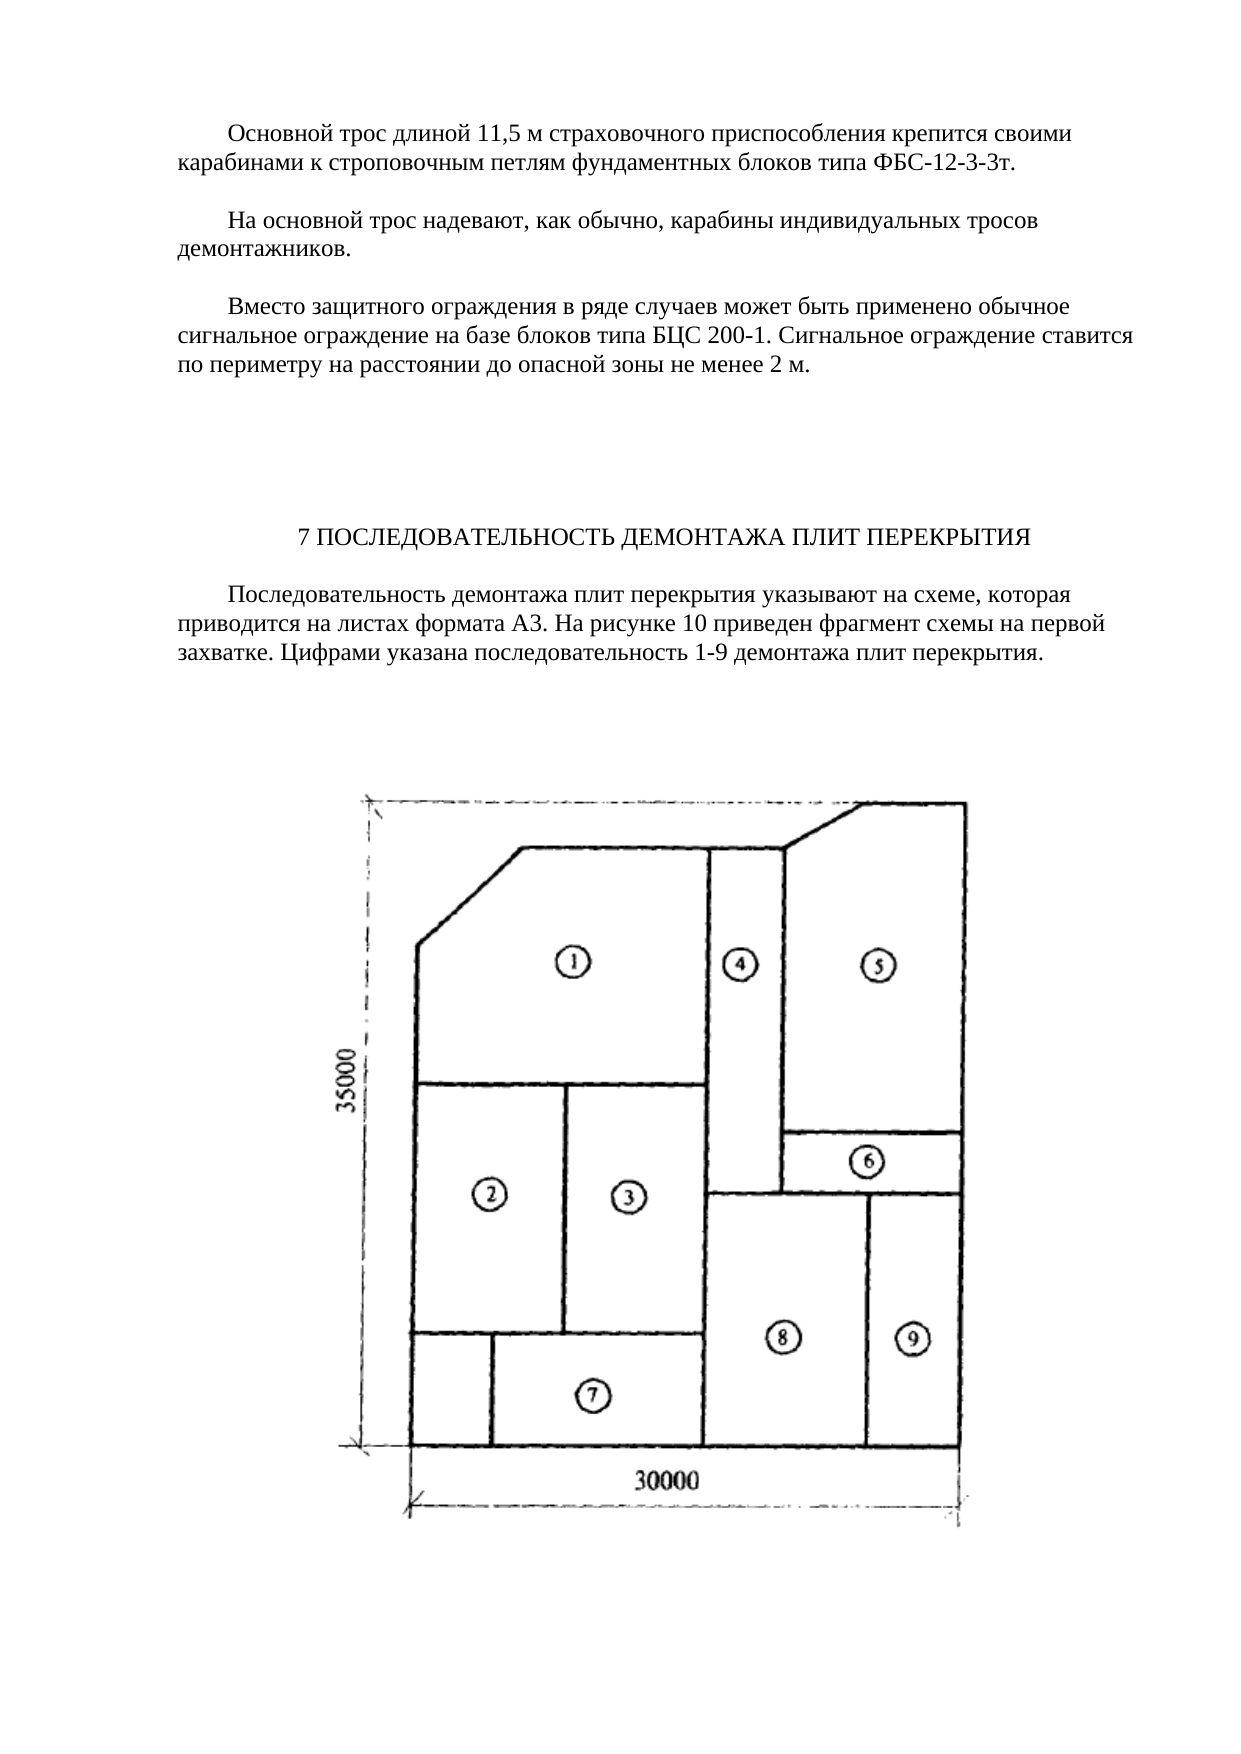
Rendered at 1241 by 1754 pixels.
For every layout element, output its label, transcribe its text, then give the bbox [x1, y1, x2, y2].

text Последовательность демонтажа плит перекрытия указывают на схеме, которая приводится на листах формата А3. На рисунке 10 приведен фрагмент схемы на первой захватке. Цифрами указана последовательность 1-9 демонтажа плит перекрытия. [177, 579, 1152, 666]
text Основной трос длиной 11,5 м страховочного приспособления крепится своими карабинами к строповочным петлям фундаментных блоков типа ФБС-12-3-3т. [177, 118, 1152, 176]
text Вместо защитного ограждения в ряде случаев может быть применено обычное сигнальное ограждение на базе блоков типа БЦС 200-1. Сигнальное ограждение ставится по периметру на расстоянии до опасной зоны не менее 2 м. [177, 291, 1152, 378]
text На основной трос надевают, как обычно, карабины индивидуальных тросов демонтажников. [177, 205, 1152, 262]
text 7 ПОСЛЕДОВАТЕЛЬНОСТЬ ДЕМОНТАЖА ПЛИТ ПЕРЕКРЫТИЯ [177, 522, 1152, 550]
picture [309, 752, 1020, 1555]
